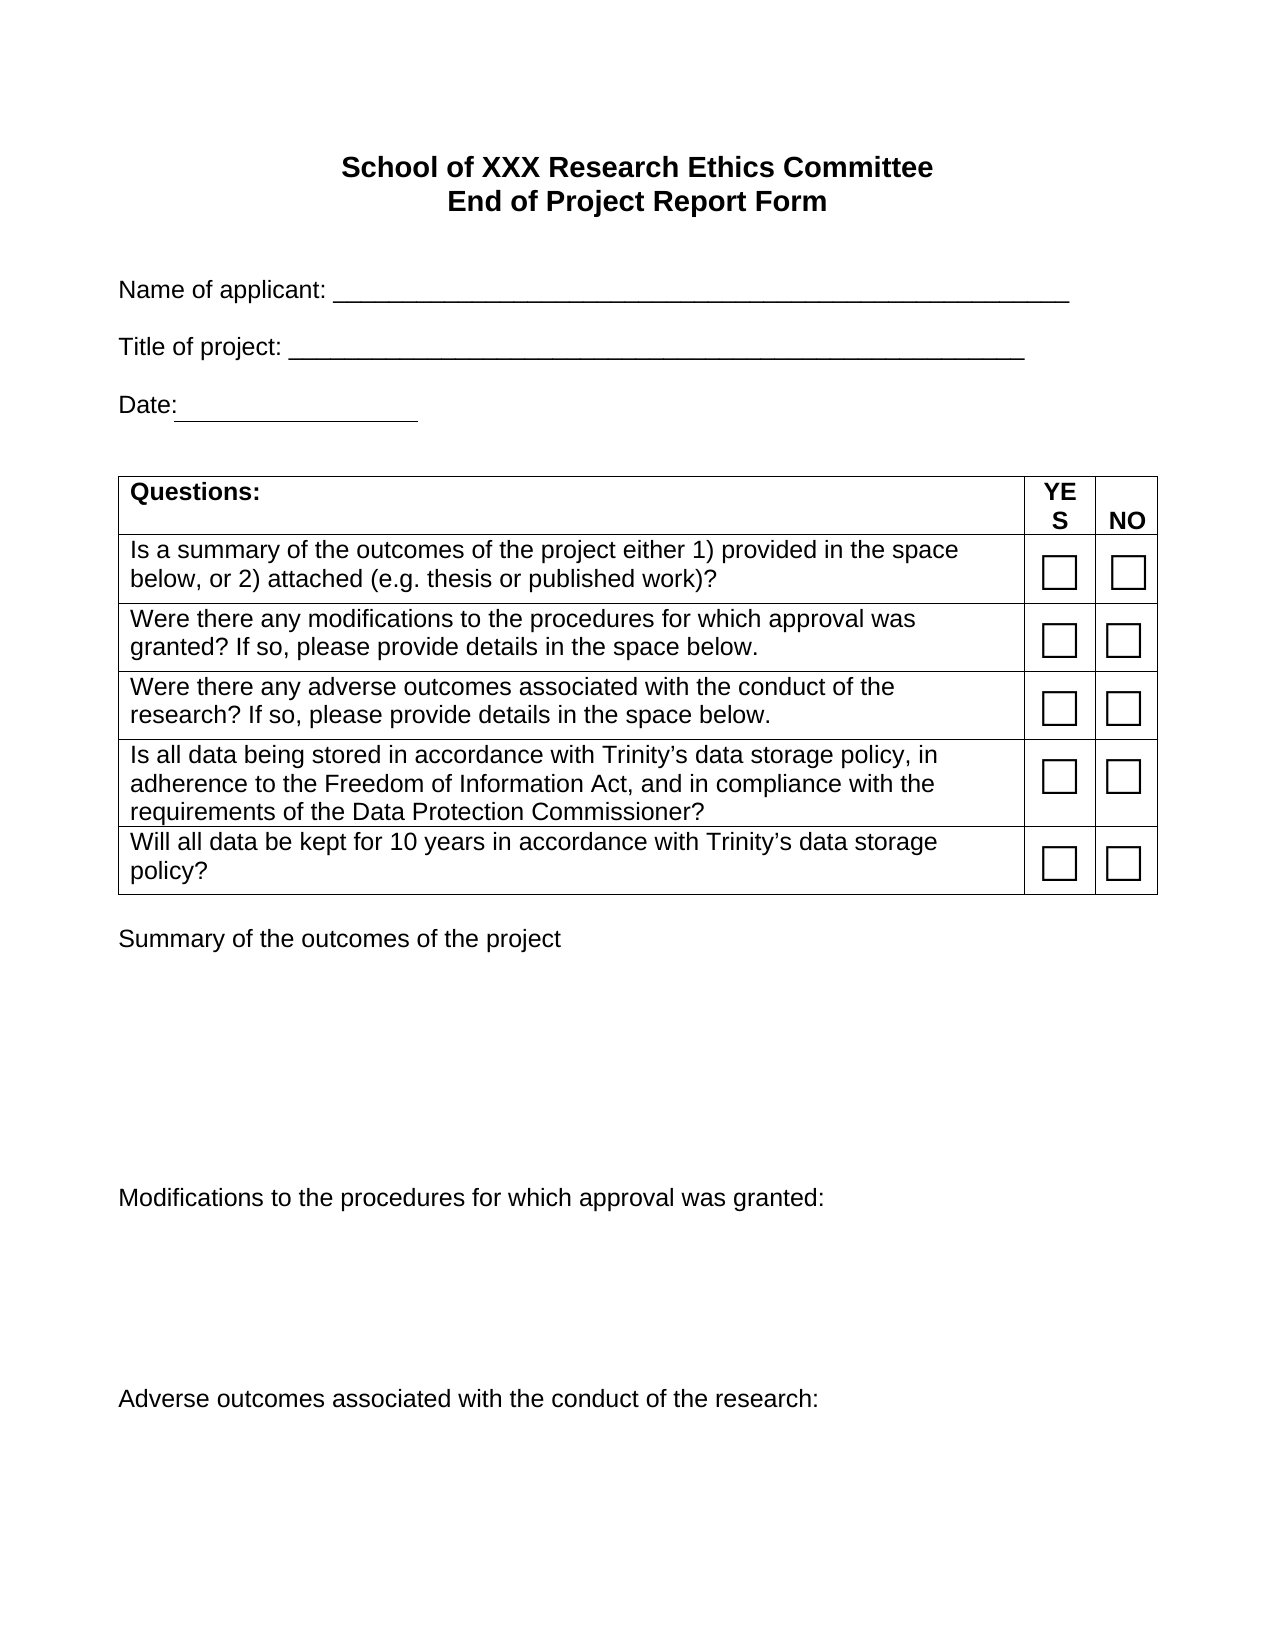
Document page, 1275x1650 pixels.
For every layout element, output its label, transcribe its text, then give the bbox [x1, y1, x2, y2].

table_cell □ [1025, 827, 1095, 894]
table_cell □ [1025, 535, 1095, 602]
text Name of applicant: _____________________________________________________ [118, 274, 1157, 303]
table_cell □ [1096, 827, 1157, 894]
table_header Questions: [119, 477, 1024, 534]
table_cell □ [1096, 740, 1157, 826]
table_cell □ [1025, 604, 1095, 671]
table_cell □ [1096, 535, 1157, 602]
table_cell Is all data being stored in accordance with Trinity’s data storage policy, in adherence to the Freedom of Information Act, and in compliance with the requirements of the Data Protection Commissioner? [119, 740, 1024, 826]
text Summary of the outcomes of the project [118, 924, 1157, 953]
table_cell □ [1096, 672, 1157, 739]
table_cell □ [1025, 672, 1095, 739]
table_cell Will all data be kept for 10 years in accordance with Trinity’s data storage policy? [119, 827, 1024, 894]
text Adverse outcomes associated with the conduct of the research: [118, 1384, 1157, 1413]
text School of XXX Research Ethics Committee [118, 150, 1157, 183]
table_header NO [1096, 477, 1157, 534]
table_cell Were there any modifications to the procedures for which approval was granted? If so, please provide details in the space below. [119, 604, 1024, 671]
table_cell Were there any adverse outcomes associated with the conduct of the research? If so, please provide details in the space below. [119, 672, 1024, 739]
text End of Project Report Form [118, 183, 1157, 217]
table_header YES [1025, 477, 1095, 534]
table_cell Is a summary of the outcomes of the project either 1) provided in the space below, or 2) attached (e.g. thesis or published work)? [119, 535, 1024, 602]
table_cell □ [1096, 604, 1157, 671]
text Title of project: _____________________________________________________ [118, 332, 1157, 361]
table_cell □ [1025, 740, 1095, 826]
text Modifications to the procedures for which approval was granted: [118, 1183, 1157, 1211]
text Date: [118, 389, 1157, 418]
